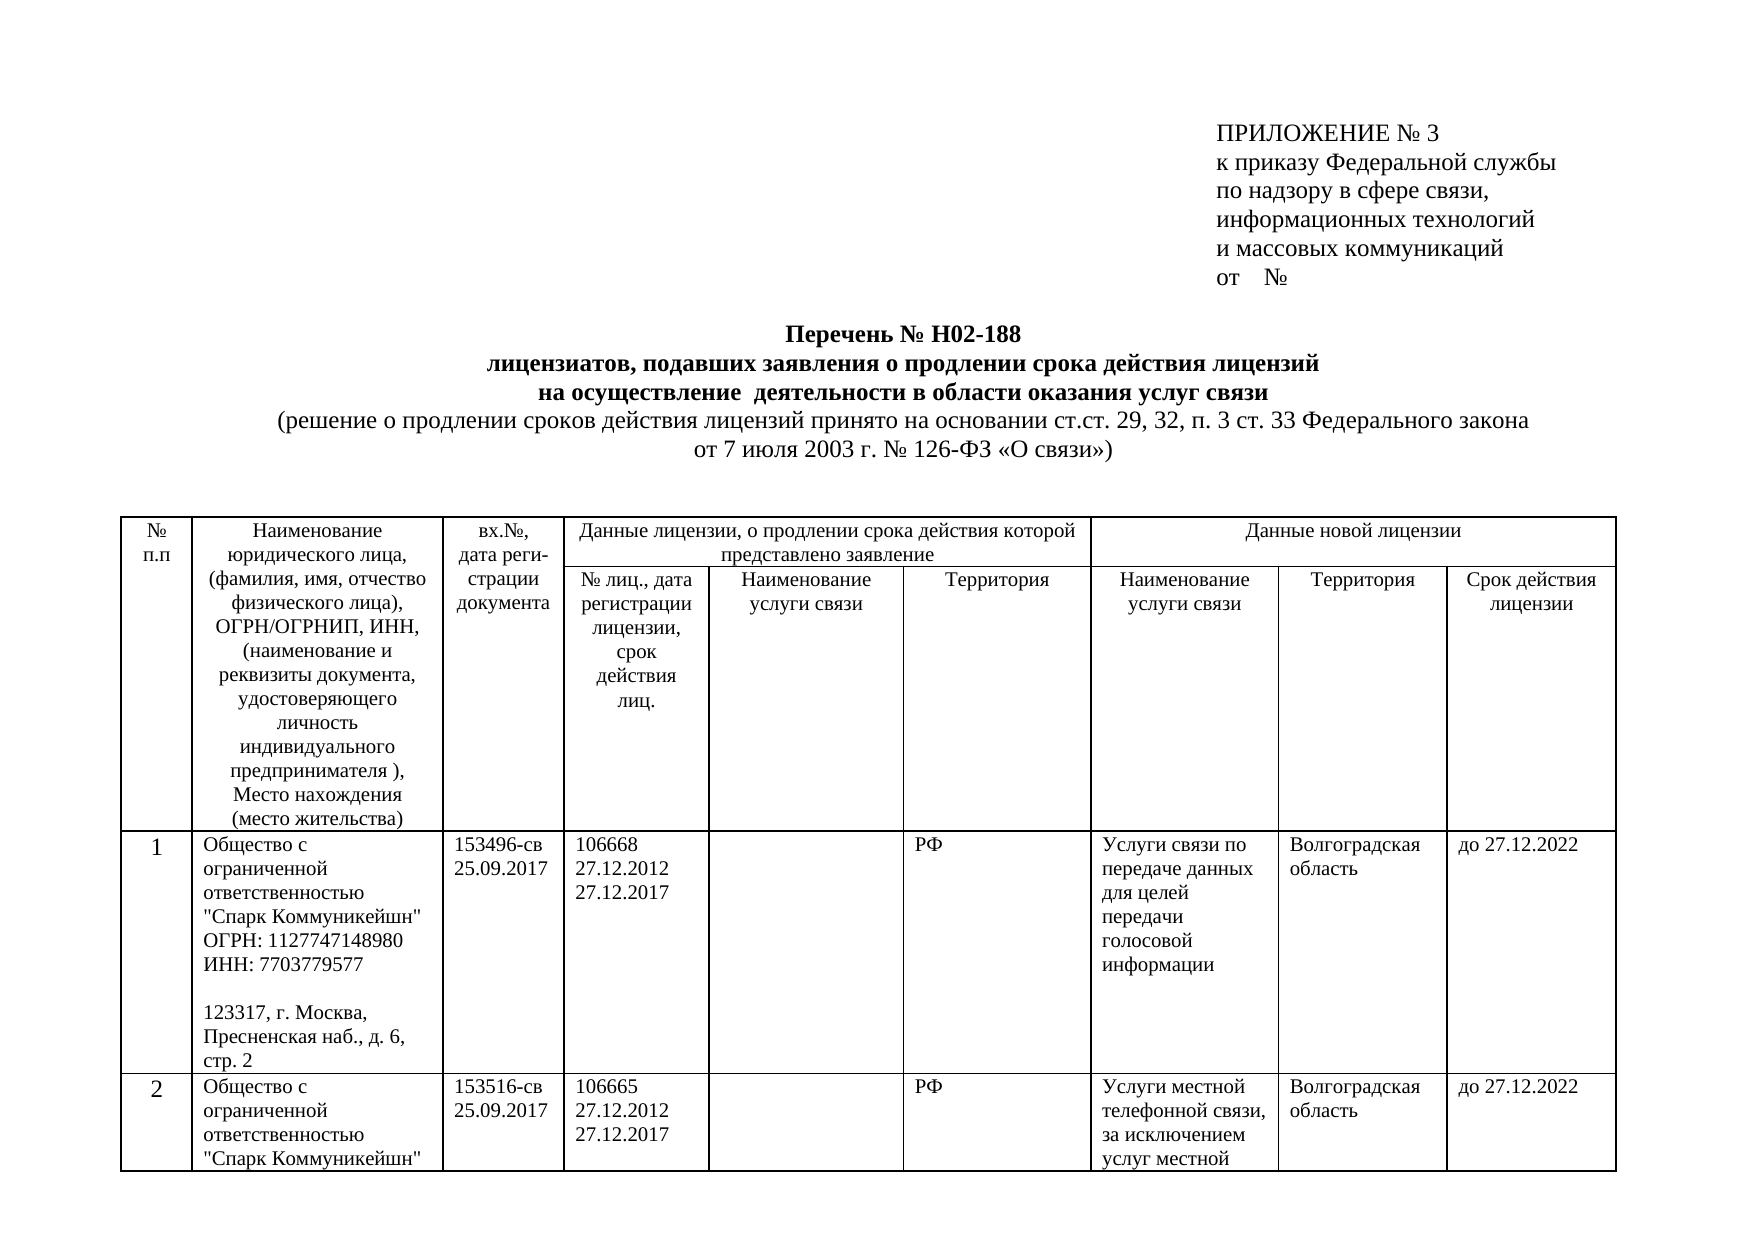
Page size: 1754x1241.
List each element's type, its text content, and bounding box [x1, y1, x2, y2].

table_header Данные лицензии, о продлении срока действия которой представлено заявление [565, 518, 1090, 566]
text от 7 июля 2003 г. № 126-ФЗ «О связи») [59, 434, 1653, 463]
text информационных технологий [1216, 204, 1653, 233]
table_cell до 27.12.2022 [1448, 832, 1615, 1072]
table_cell Срок действия лицензии [1448, 567, 1615, 830]
table_cell Волгоградская область [1279, 832, 1446, 1072]
table_cell [710, 832, 903, 1072]
table_header Данные новой лицензии [1092, 518, 1615, 566]
table_cell 106668 27.12.2012 27.12.2017 [565, 832, 708, 1072]
table_header Наименование юридического лица, (фамилия, имя, отчество физического лица), ОГРН/ОГРНИП, ИНН, (наименование и реквизиты документа, удостоверяющего личность индивидуального предпринимателя ), Место нахождения (место жительства) [193, 518, 442, 830]
table_cell № лиц., дата регистрации лицензии, срок действия лиц. [565, 567, 708, 830]
table_cell Территория [904, 567, 1090, 830]
text к приказу Федеральной службы [1216, 147, 1653, 176]
table_cell 1 [122, 832, 191, 1072]
table_cell 2 [122, 1074, 191, 1170]
table_cell РФ [904, 832, 1090, 1072]
text на осуществление деятельности в области оказания услуг связи [59, 377, 1653, 406]
table_cell 153496-св 25.09.2017 [444, 832, 563, 1072]
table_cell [1092, 1074, 1278, 1170]
text ПРИЛОЖЕНИЕ № 3 [1122, 118, 1653, 147]
table_cell Общество с ограниченной ответственностью "Спарк Коммуникейшн" ОГРН: 1127747148980 ИНН: 7703779577 123317, г. Москва, Пресненская наб., д. 6, стр. 2 [193, 832, 442, 1072]
table_cell Наименование услуги связи [1092, 567, 1278, 830]
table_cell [193, 1074, 442, 1170]
table_cell Услуги связи по передаче данных для целей передачи голосовой информации [1092, 832, 1278, 1072]
table_cell до 27.12.2022 [1448, 1074, 1615, 1170]
text и массовых коммуникаций [1216, 233, 1653, 262]
text (решение о продлении сроков действия лицензий принято на основании ст.ст. 29, 32, п. 3 ст. 33 Федерального закона [59, 406, 1653, 434]
text Перечень № Н02-188 [59, 319, 1653, 348]
table_cell РФ [904, 1074, 1090, 1170]
table_header № п.п [122, 518, 191, 830]
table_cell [444, 1074, 563, 1170]
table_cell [1279, 1074, 1446, 1170]
table_cell [710, 1074, 903, 1170]
table_cell Наименование услуги связи [710, 567, 903, 830]
text по надзору в сфере связи, [1216, 176, 1653, 204]
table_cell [565, 1074, 708, 1170]
table_header вх.№, дата реги-страции документа [444, 518, 563, 830]
text от № [1122, 262, 1653, 291]
text лицензиатов, подавших заявления о продлении срока действия лицензий [59, 348, 1653, 377]
table_cell Территория [1279, 567, 1446, 830]
